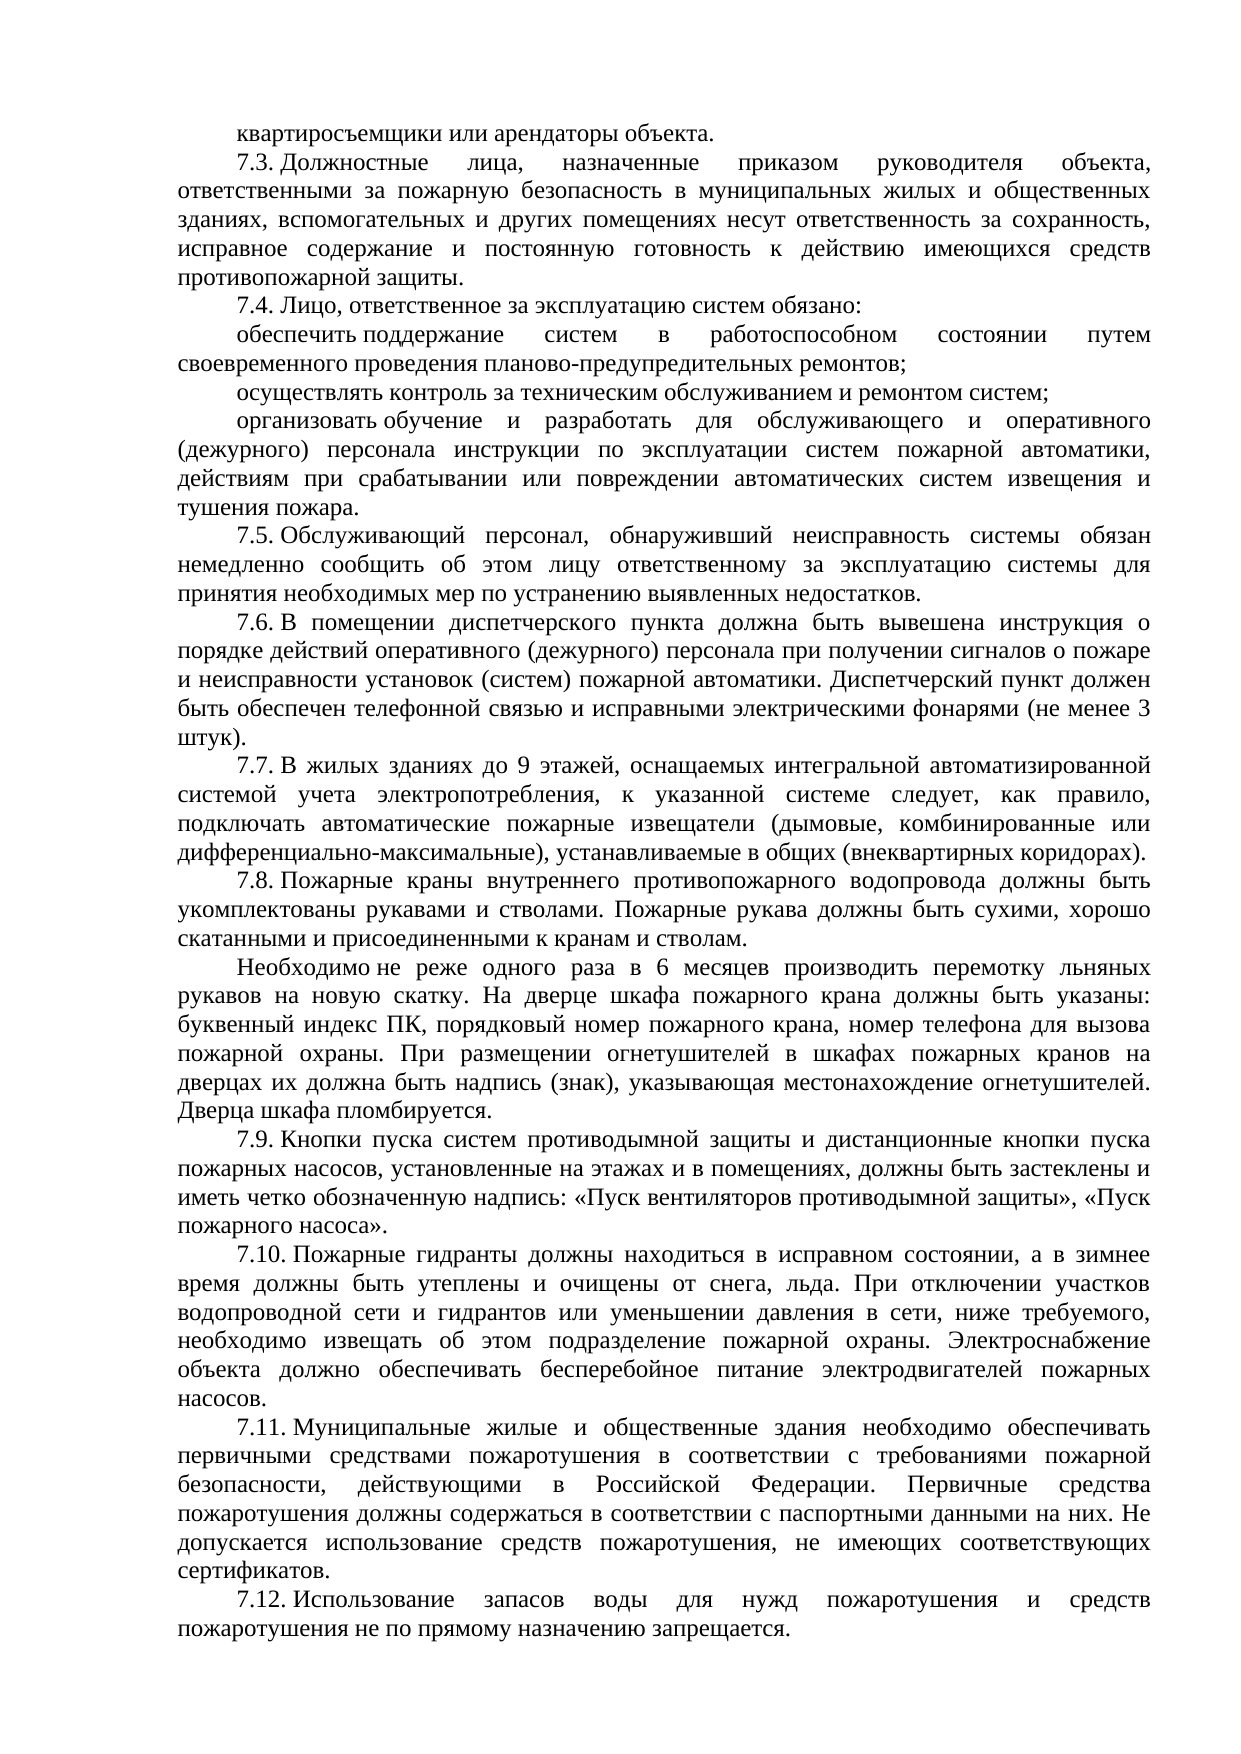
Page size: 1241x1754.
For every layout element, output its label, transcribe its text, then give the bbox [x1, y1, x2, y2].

text квартиросъемщики или арендаторы объекта. [177, 118, 1152, 147]
text 7.8. Пожарные краны внутреннего противопожарного водопровода должны быть укомплектованы рукавами и стволами. Пожарные рукава должны быть сухими, хорошо скатанными и присоединенными к кранам и стволам. [177, 866, 1152, 952]
text 7.3. Должностные лица, назначенные приказом руководителя объекта, ответственными за пожарную безопасность в муниципальных жилых и общественных зданиях, вспомогательных и других помещениях несут ответственность за сохранность, исправное содержание и постоянную готовность к действию имеющихся средств противопожарной защиты. [177, 147, 1152, 291]
text Необходимо не реже одного раза в 6 месяцев производить перемотку льняных рукавов на новую скатку. На дверце шкафа пожарного крана должны быть указаны: буквенный индекс ПК, порядковый номер пожарного крана, номер телефона для вызова пожарной охраны. При размещении огнетушителей в шкафах пожарных кранов на дверцах их должна быть надпись (знак), указывающая местонахождение огнетушителей. Дверца шкафа пломбируется. [177, 952, 1152, 1124]
text организовать обучение и разработать для обслуживающего и оперативного (дежурного) персонала инструкции по эксплуатации систем пожарной автоматики, действиям при срабатывании или повреждении автоматических систем извещения и тушения пожара. [177, 406, 1152, 521]
text 7.12. Использование запасов воды для нужд пожаротушения и средств пожаротушения не по прямому назначению запрещается. [177, 1584, 1152, 1642]
text обеспечить поддержание систем в работоспособном состоянии путем своевременного проведения планово-предупредительных ремонтов; [177, 319, 1152, 377]
text 7.4. Лицо, ответственное за эксплуатацию систем обязано: [177, 291, 1152, 319]
text 7.11. Муниципальные жилые и общественные здания необходимо обеспечивать первичными средствами пожаротушения в соответствии с требованиями пожарной безопасности, действующими в Российской Федерации. Первичные средства пожаротушения должны содержаться в соответствии с паспортными данными на них. Не допускается использование средств пожаротушения, не имеющих соответствующих сертификатов. [177, 1412, 1152, 1584]
text 7.7. В жилых зданиях до 9 этажей, оснащаемых интегральной автоматизированной системой учета электропотребления, к указанной системе следует, как правило, подключать автоматические пожарные извещатели (дымовые, комбинированные или дифференциально-максимальные), устанавливаемые в общих (внеквартирных коридорах). [177, 751, 1152, 866]
text осуществлять контроль за техническим обслуживанием и ремонтом систем; [177, 377, 1152, 406]
text 7.6. В помещении диспетчерского пункта должна быть вывешена инструкция о порядке действий оперативного (дежурного) персонала при получении сигналов о пожаре и неисправности установок (систем) пожарной автоматики. Диспетчерский пункт должен быть обеспечен телефонной связью и исправными электрическими фонарями (не менее 3 штук). [177, 607, 1152, 751]
text 7.5. Обслуживающий персонал, обнаруживший неисправность системы обязан немедленно сообщить об этом лицу ответственному за эксплуатацию системы для принятия необходимых мер по устранению выявленных недостатков. [177, 521, 1152, 607]
text 7.10. Пожарные гидранты должны находиться в исправном состоянии, а в зимнее время должны быть утеплены и очищены от снега, льда. При отключении участков водопроводной сети и гидрантов или уменьшении давления в сети, ниже требуемого, необходимо извещать об этом подразделение пожарной охраны. Электроснабжение объекта должно обеспечивать бесперебойное питание электродвигателей пожарных насосов. [177, 1239, 1152, 1412]
text 7.9. Кнопки пуска систем противодымной защиты и дистанционные кнопки пуска пожарных насосов, установленные на этажах и в помещениях, должны быть застеклены и иметь четко обозначенную надпись: «Пуск вентиляторов противодымной защиты», «Пуск пожарного насоса». [177, 1124, 1152, 1239]
